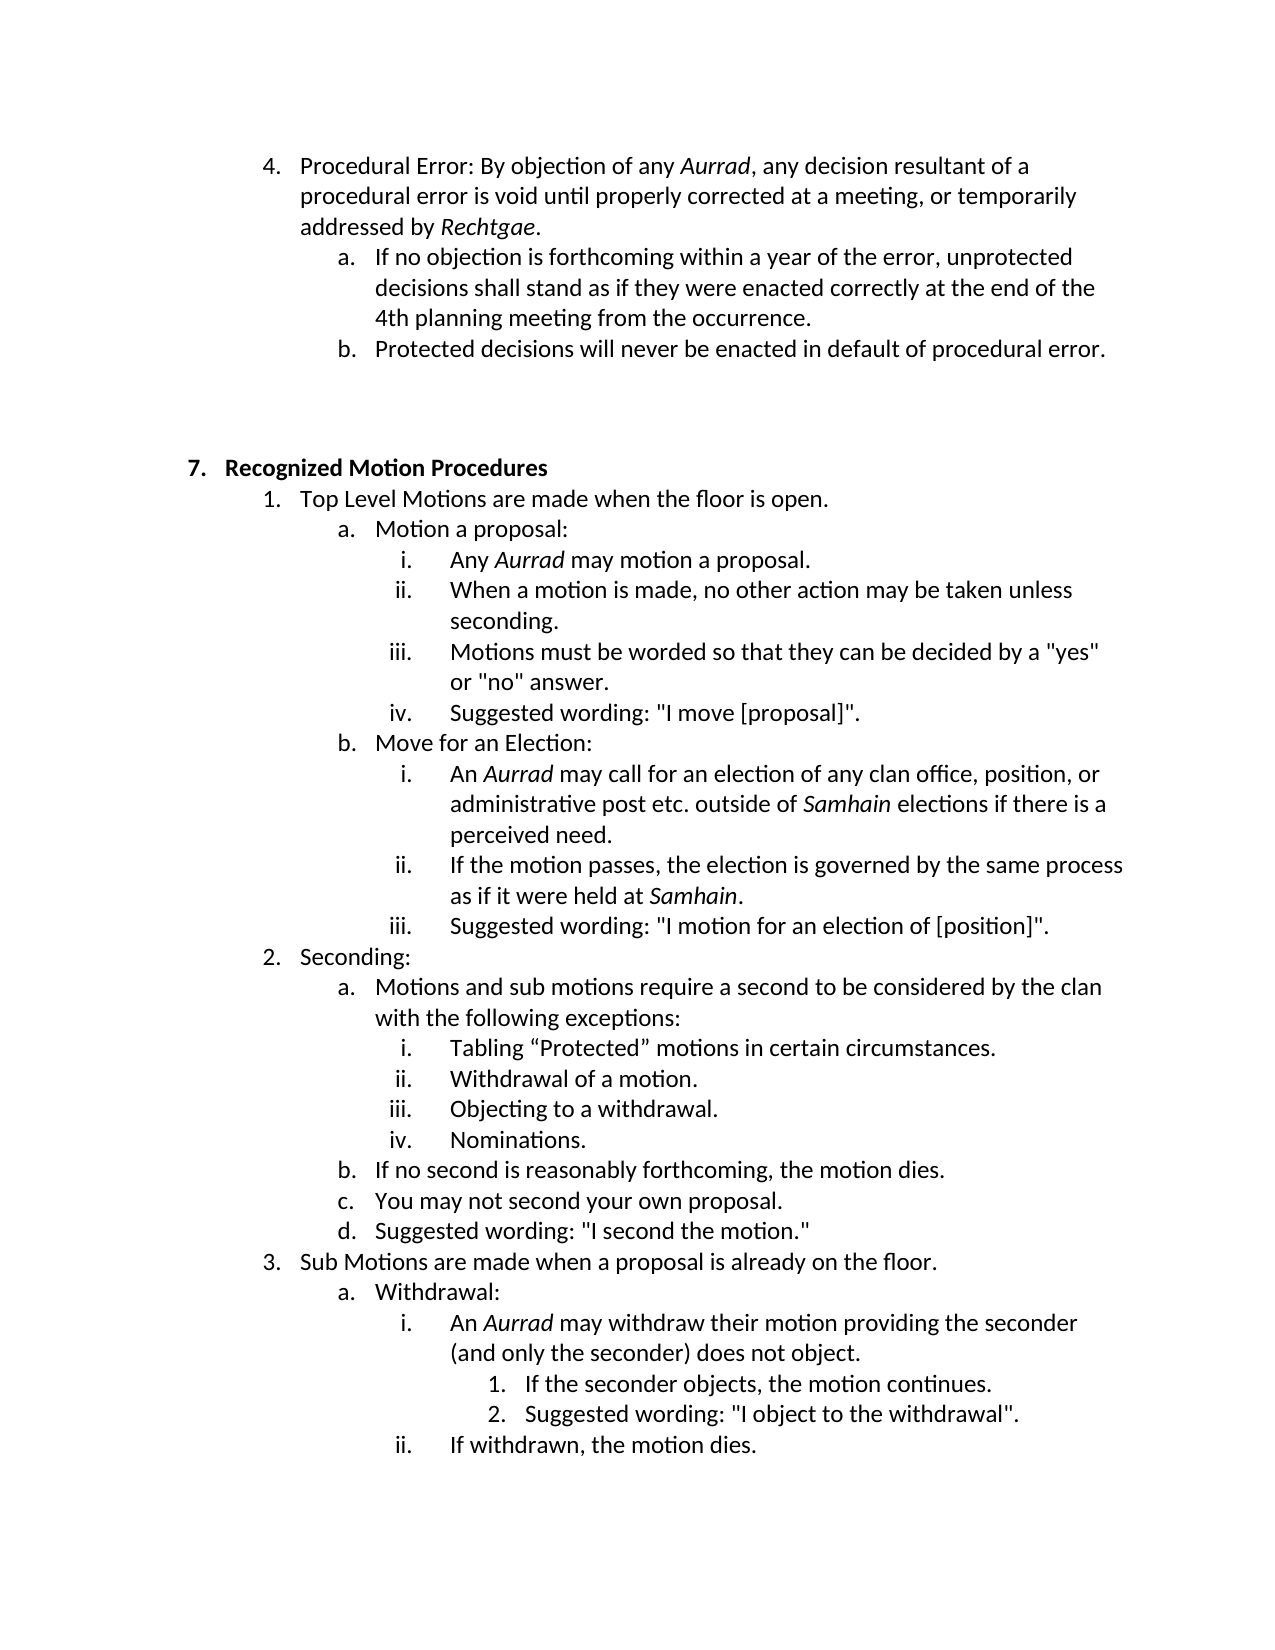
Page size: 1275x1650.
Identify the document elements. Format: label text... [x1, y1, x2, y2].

list Protected decisions will never be enacted in default of procedural error. [337, 333, 1125, 364]
list Suggested wording: "I object to the withdrawal". [487, 1399, 1125, 1429]
list Motions must be worded so that they can be decided by a "yes" or "no" answer. [412, 636, 1125, 697]
list Move for an Election: [337, 727, 1125, 758]
list If the motion passes, the election is governed by the same process as if it were held at Samhain. [412, 849, 1125, 910]
list Tabling “Protected” motions in certain circumstances. [412, 1032, 1125, 1063]
list Any Aurrad may motion a proposal. [412, 544, 1125, 574]
list Withdrawal of a motion. [412, 1063, 1125, 1093]
list Recognized Motion Procedures [187, 452, 1125, 483]
list An Aurrad may call for an election of any clan office, position, or administrative post etc. outside of Samhain elections if there is a perceived need. [412, 758, 1125, 849]
list Sub Motions are made when a proposal is already on the floor. [262, 1246, 1125, 1277]
list Suggested wording: "I move [proposal]". [412, 697, 1125, 727]
list Nominations. [412, 1124, 1125, 1154]
list If the seconder objects, the motion continues. [487, 1368, 1125, 1399]
list Objecting to a withdrawal. [412, 1093, 1125, 1124]
list You may not second your own proposal. [337, 1185, 1125, 1216]
list Withdrawal: [337, 1277, 1125, 1307]
list Suggested wording: "I second the motion." [337, 1216, 1125, 1246]
list Suggested wording: "I motion for an election of [position]". [412, 910, 1125, 941]
list If no objection is forthcoming within a year of the error, unprotected decisions shall stand as if they were enacted correctly at the end of the 4th planning meeting from the occurrence. [337, 242, 1125, 333]
list Seconding: [262, 941, 1125, 971]
list If no second is reasonably forthcoming, the motion dies. [337, 1154, 1125, 1185]
list Procedural Error: By objection of any Aurrad, any decision resultant of a procedural error is void until properly corrected at a meeting, or temporarily addressed by Rechtgae. [262, 150, 1125, 242]
list Motion a proposal: [337, 513, 1125, 544]
list If withdrawn, the motion dies. [412, 1429, 1125, 1460]
list Motions and sub motions require a second to be considered by the clan with the following exceptions: [337, 971, 1125, 1032]
list When a motion is made, no other action may be taken unless seconding. [412, 574, 1125, 636]
list An Aurrad may withdraw their motion providing the seconder (and only the seconder) does not object. [412, 1307, 1125, 1368]
list Top Level Motions are made when the floor is open. [262, 483, 1125, 513]
